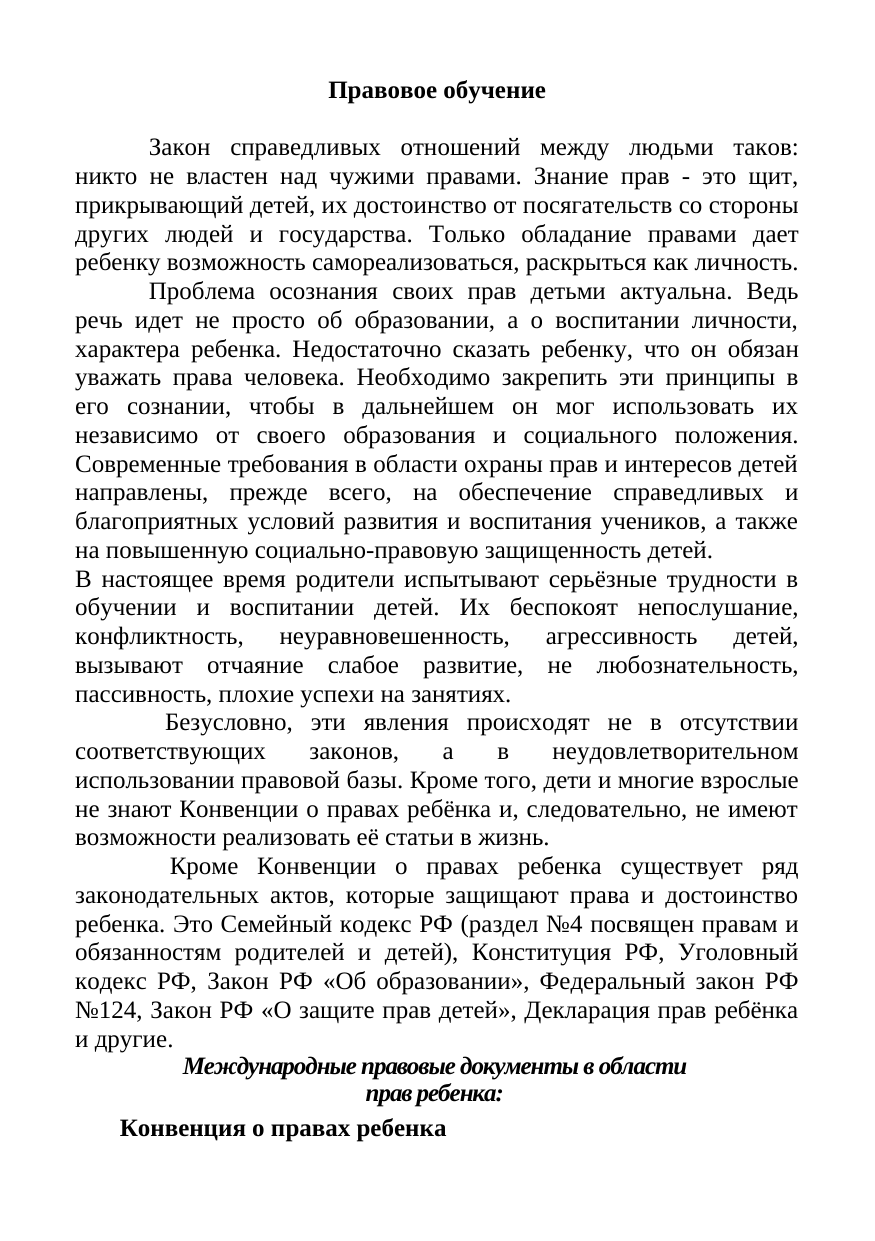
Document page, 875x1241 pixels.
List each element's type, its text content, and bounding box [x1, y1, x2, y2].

text Безусловно, эти явления происходят не в отсутствии соответствующих законов, а в неудовлетворительном использовании правовой базы. Кроме того, дети и многие взрослые не знают Конвенции о правах ребёнка и, следовательно, не имеют возможности реализовать её статьи в жизнь. [75, 707, 799, 851]
text Закон справедливых отношений между людьми таков: никто не властен над чужими правами. Знание прав - это щит, прикрывающий детей, их достоинство от посягательств со стороны других людей и государства. Только обладание правами дает ребенку возможность самореализоваться, раскрыться как личность. [75, 132, 799, 276]
text Правовое обучение [75, 75, 799, 104]
text Международные правовые документы в области прав ребенка: [75, 1052, 795, 1106]
text В настоящее время родители испытывают серьёзные трудности в обучении и воспитании детей. Их беспокоят непослушание, конфликтность, неуравновешенность, агрессивность детей, вызывают отчаяние слабое развитие, не любознательность, пассивность, плохие успехи на занятиях. [75, 564, 799, 707]
text Кроме Конвенции о правах ребенка существует ряд законодательных актов, которые защищают права и достоинство ребенка. Это Семейный кодекс РФ (раздел №4 посвящен правам и обязанностям родителей и детей), Конституция РФ, Уголовный кодекс РФ, Закон РФ «Об образовании», Федеральный закон РФ №124, Закон РФ «О защите прав детей», Декларация прав ребёнка и другие. [75, 851, 799, 1052]
text Конвенция о правах ребенка [119, 1118, 446, 1141]
text Проблема осознания своих прав детьми актуальна. Ведь речь идет не просто об образовании, а о воспитании личности, характера ребенка. Недостаточно сказать ребенку, что он обязан уважать права человека. Необходимо закрепить эти принципы в его сознании, чтобы в дальнейшем он мог использовать их независимо от своего образования и социального положения. Современные требования в области охраны прав и интересов детей направлены, прежде всего, на обеспечение справедливых и благоприятных условий развития и воспитания учеников, а также на повышенную социально-правовую защищенность детей. [75, 276, 799, 564]
